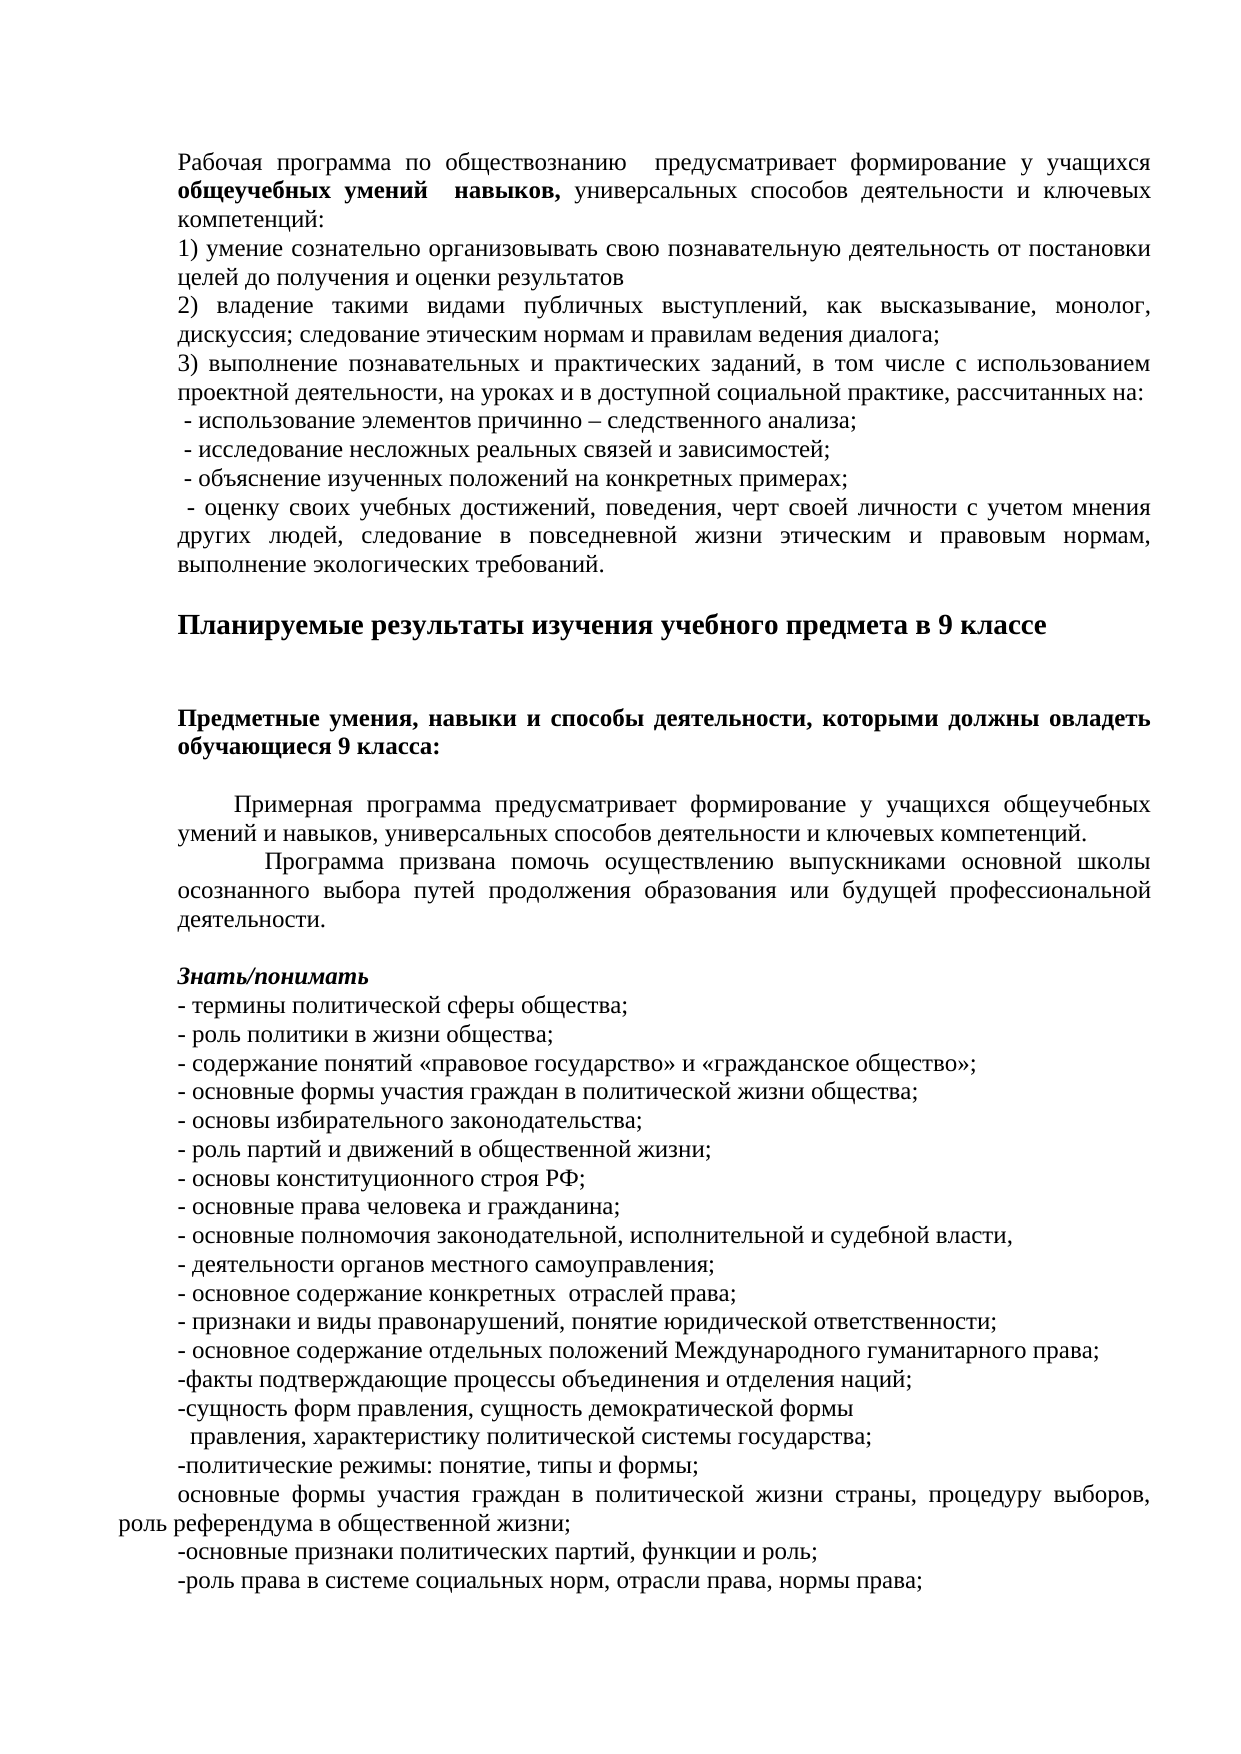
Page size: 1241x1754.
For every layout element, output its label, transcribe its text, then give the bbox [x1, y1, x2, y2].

text -роль права в системе социальных норм, отрасли права, нормы права; [118, 1565, 1152, 1594]
text Планируемые результаты изучения учебного предмета в 9 классе [177, 607, 1152, 640]
text Предметные умения, навыки и способы деятельности, которыми должны овладеть обучающиеся 9 класса: [177, 703, 1152, 760]
text - роль политики в жизни общества; [177, 1019, 1152, 1048]
text -факты подтверждающие процессы объединения и отделения наций; [118, 1364, 1152, 1393]
text - исследование несложных реальных связей и зависимостей; [177, 434, 1152, 463]
text - использование элементов причинно – следственного анализа; [177, 406, 1152, 434]
text - термины политической сферы общества; [177, 990, 1152, 1019]
text основные формы участия граждан в политической жизни страны, процедуру выборов, роль референдума в общественной жизни; [118, 1479, 1152, 1536]
text - объяснение изученных положений на конкретных примерах; [177, 463, 1152, 492]
text - содержание понятий «правовое государство» и «гражданское общество»; [177, 1048, 1152, 1076]
text - основное содержание отдельных положений Международного гуманитарного права; [177, 1335, 1152, 1364]
text - оценку своих учебных достижений, поведения, черт своей личности с учетом мнения других людей, следование в повседневной жизни этическим и правовым нормам, выполнение экологических требований. [177, 492, 1152, 578]
text - основные права человека и гражданина; [177, 1191, 1152, 1220]
text - основные формы участия граждан в политической жизни общества; [177, 1076, 1152, 1105]
text Программа призвана помочь осуществлению выпускниками основной школы осознанного выбора путей продолжения образования или будущей профессиональной деятельности. [177, 846, 1152, 933]
text Примерная программа предусматривает формирование у учащихся общеучебных умений и навыков, универсальных способов деятельности и ключевых компетенций. [177, 789, 1152, 846]
text -сущность форм правления, сущность демократической формы [118, 1393, 1152, 1421]
text 1) умение сознательно организовывать свою познавательную деятельность от постановки целей до получения и оценки результатов [177, 233, 1152, 291]
text - основное содержание конкретных отраслей права; [177, 1278, 1152, 1306]
text -политические режимы: понятие, типы и формы; [118, 1450, 1152, 1479]
text Знать/понимать [177, 961, 1152, 990]
text - основы избирательного законодательства; [177, 1105, 1152, 1134]
text правления, характеристику политической системы государства; [118, 1421, 1152, 1450]
text -основные признаки политических партий, функции и роль; [118, 1536, 1152, 1565]
text Рабочая программа по обществознанию предусматривает формирование у учащихся общеучебных умений навыков, универсальных способов деятельности и ключевых компетенций: [177, 147, 1152, 233]
text 3) выполнение познавательных и практических заданий, в том числе с использованием проектной деятельности, на уроках и в доступной социальной практике, рассчитанных на: [177, 348, 1152, 406]
text - основы конституционного строя РФ; [177, 1163, 1152, 1191]
text - основные полномочия законодательной, исполнительной и судебной власти, [177, 1220, 1152, 1249]
text - деятельности органов местного самоуправления; [177, 1249, 1152, 1278]
text - роль партий и движений в общественной жизни; [177, 1134, 1152, 1163]
text 2) владение такими видами публичных выступлений, как высказывание, монолог, дискуссия; следование этическим нормам и правилам ведения диалога; [177, 291, 1152, 348]
text - признаки и виды правонарушений, понятие юридической ответственности; [177, 1306, 1152, 1335]
